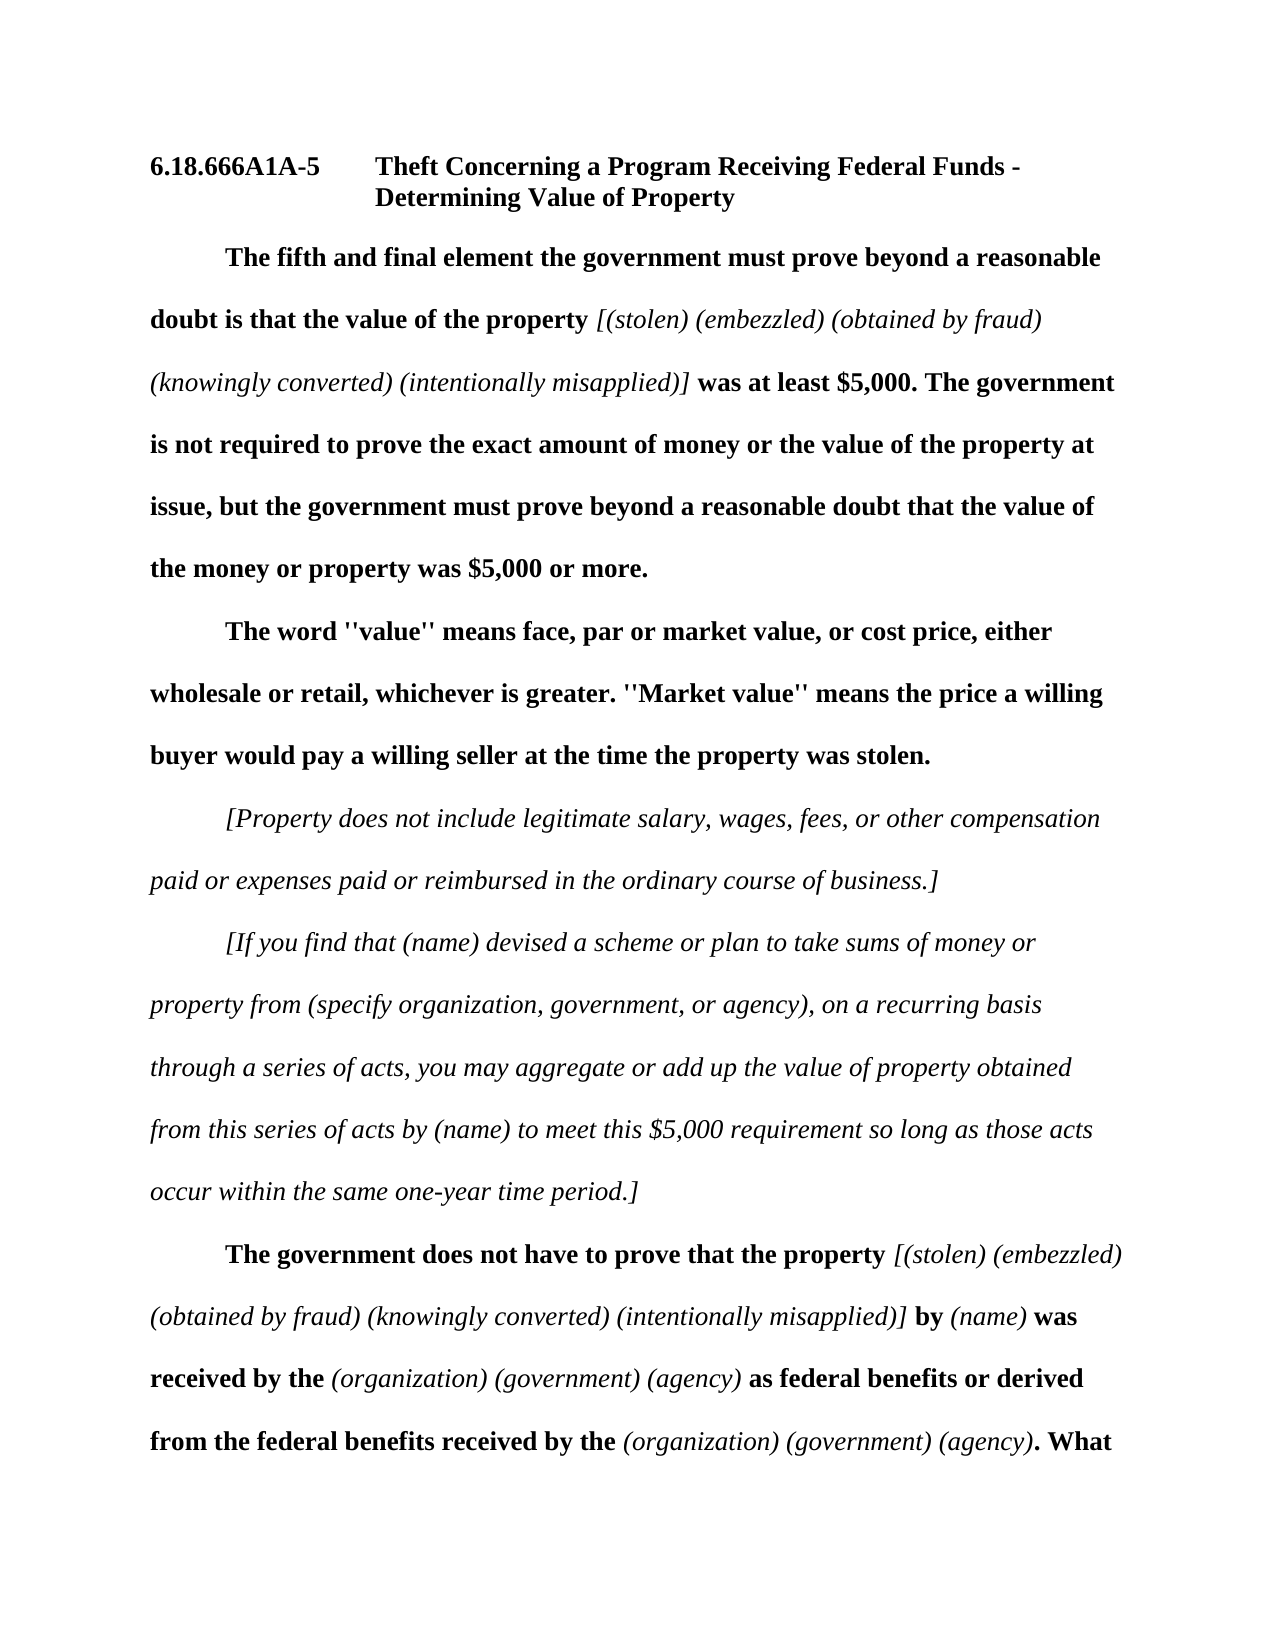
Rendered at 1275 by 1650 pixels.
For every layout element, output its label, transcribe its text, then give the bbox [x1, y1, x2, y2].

text The fifth and final element the government must prove beyond a reasonable doubt is that the value of the property [(stolen) (embezzled) (obtained by fraud) (knowingly converted) (intentionally misapplied)] was at least $5,000. The government is not required to prove the exact amount of money or the value of the property at issue, but the government must prove beyond a reasonable doubt that the value of the money or property was $5,000 or more. [150, 241, 1125, 584]
text The word ''value'' means face, par or market value, or cost price, either wholesale or retail, whichever is greater. ''Market value'' means the price a willing buyer would pay a willing seller at the time the property was stolen. [150, 615, 1125, 771]
text [If you find that (name) devised a scheme or plan to take sums of money or property from (specify organization, government, or agency), on a recurring basis through a series of acts, you may aggregate or add up the value of property obtained from this series of acts by (name) to meet this $5,000 requirement so long as those acts occur within the same one-year time period.] [150, 926, 1125, 1207]
text [Property does not include legitimate salary, wages, fees, or other compensation paid or expenses paid or reimbursed in the ordinary course of business.] [150, 802, 1125, 895]
text 6.18.666A1A-5 Theft Concerning a Program Receiving Federal Funds - Determining Value of Property [150, 150, 1125, 212]
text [150, 1238, 1125, 1456]
